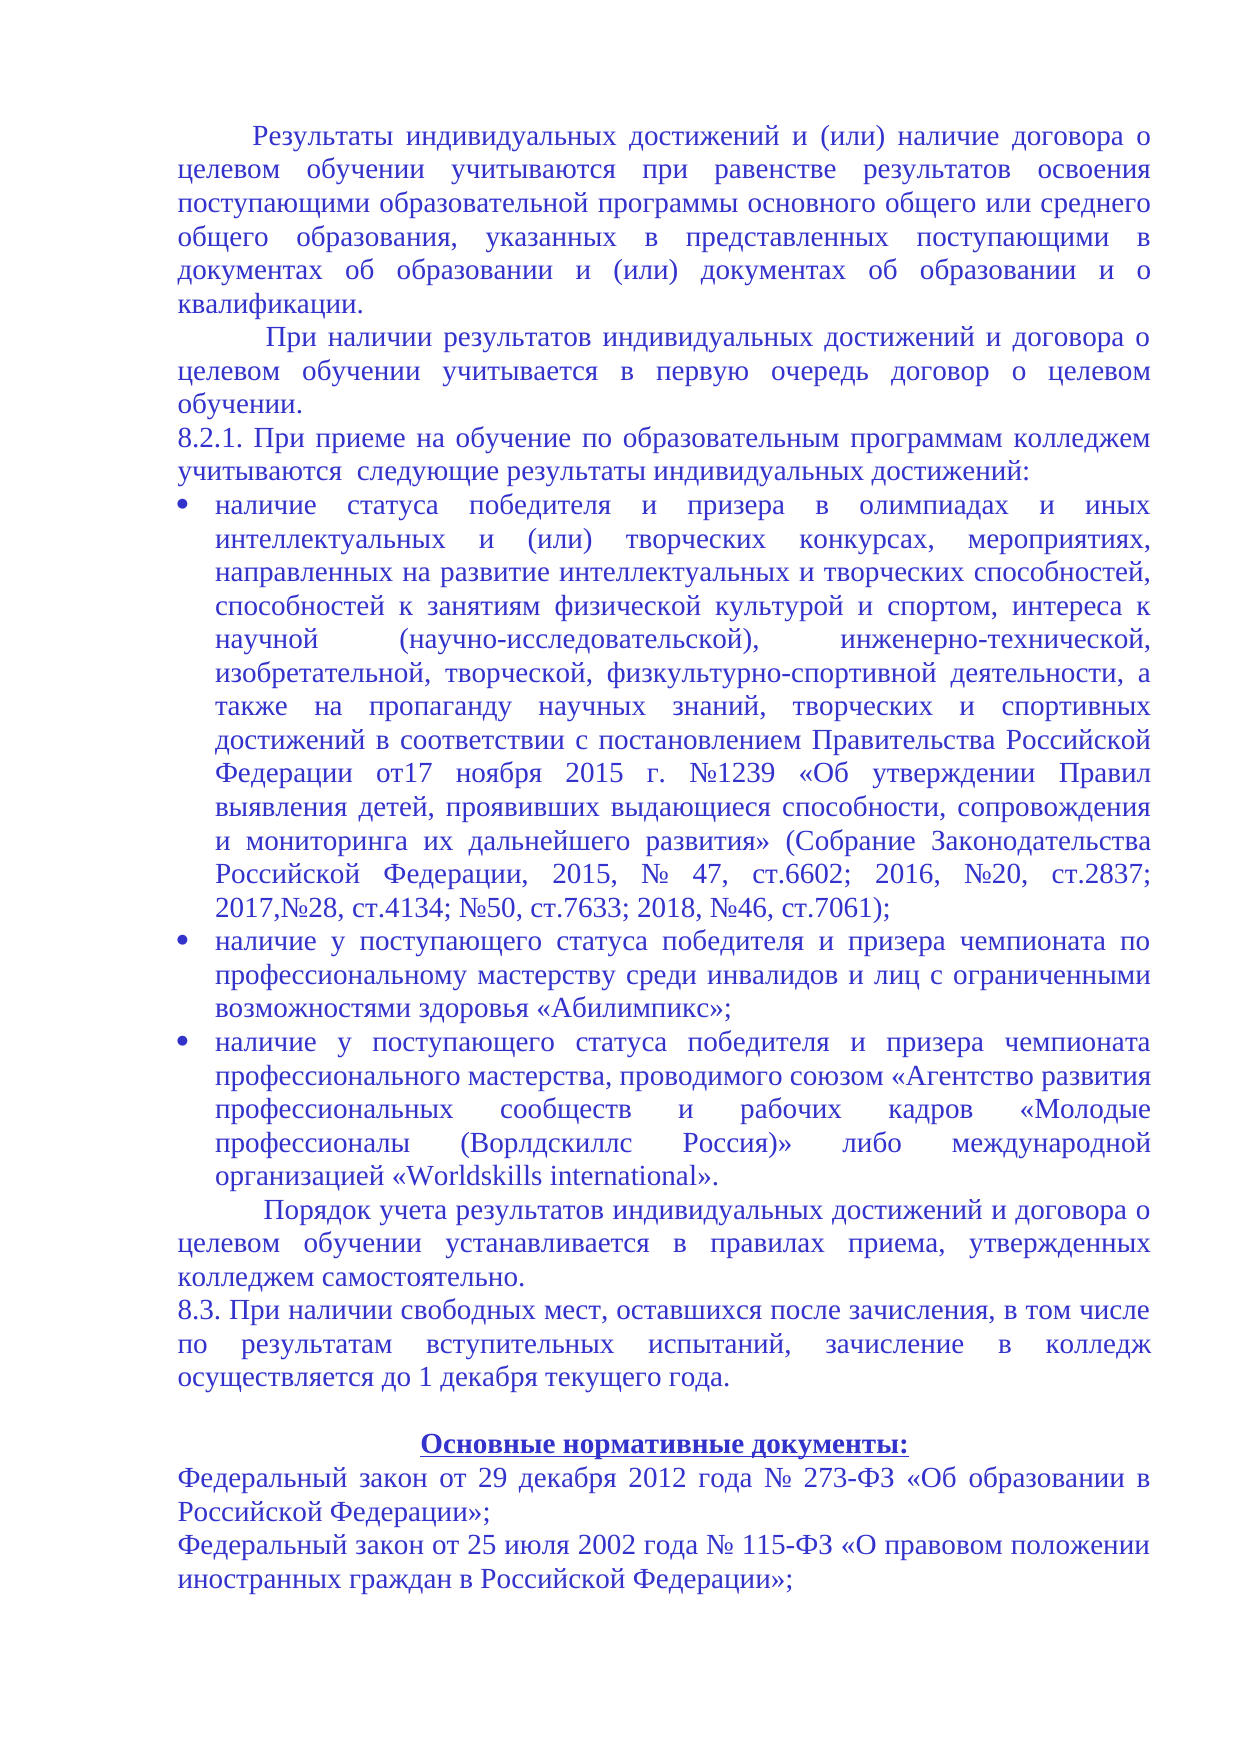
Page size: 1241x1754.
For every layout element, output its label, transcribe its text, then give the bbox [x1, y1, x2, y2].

text Результаты индивидуальных достижений и (или) наличие договора о целевом обучении учитываются при равенстве результатов освоения поступающими образовательной программы основного общего или среднего общего образования, указанных в представленных поступающими в документах об образовании и (или) документах об образовании и о квалификации. [177, 118, 1152, 319]
text Федеральный закон от 25 июля 2002 года № 115-ФЗ «О правовом положении иностранных граждан в Российской Федерации»; [177, 1527, 1152, 1594]
text 8.3. При наличии свободных мест, оставшихся после зачисления, в том числе по результатам вступительных испытаний, зачисление в колледж осуществляется до 1 декабря текущего года. [177, 1292, 1152, 1393]
text При наличии результатов индивидуальных достижений и договора о целевом обучении учитывается в первую очередь договор о целевом обучении. [177, 319, 1152, 420]
list наличие у поступающего статуса победителя и призера чемпионата профессионального мастерства, проводимого союзом «Агентство развития профессиональных сообществ и рабочих кадров «Молодые профессионалы (Ворлдскиллс Россия)» либо международной организацией «Worldskills international». [177, 1024, 1152, 1192]
list наличие у поступающего статуса победителя и призера чемпионата по профессиональному мастерству среди инвалидов и лиц с ограниченными возможностями здоровья «Абилимпикс»; [177, 923, 1152, 1024]
text Федеральный закон от 29 декабря 2012 года № 273-ФЗ «Об образовании в Российской Федерации»; [177, 1460, 1152, 1527]
text 8.2.1. При приеме на обучение по образовательным программам колледжем учитываются следующие результаты индивидуальных достижений: [177, 420, 1152, 487]
text Порядок учета результатов индивидуальных достижений и договора о целевом обучении устанавливается в правилах приема, утвержденных колледжем самостоятельно. [177, 1192, 1152, 1292]
list наличие статуса победителя и призера в олимпиадах и иных интеллектуальных и (или) творческих конкурсах, мероприятиях, направленных на развитие интеллектуальных и творческих способностей, способностей к занятиям физической культурой и спортом, интереса к научной (научно-исследовательской), инженерно-технической, изобретательной, творческой, физкультурно-спортивной деятельности, а также на пропаганду научных знаний, творческих и спортивных достижений в соответствии с постановлением Правительства Российской Федерации от17 ноября 2015 г. №1239 «Об утверждении Правил выявления детей, проявивших выдающиеся способности, сопровождения и мониторинга их дальнейшего развития» (Собрание Законодательства Российской Федерации, 2015, № 47, ст.6602; 2016, №20, ст.2837; 2017,№28, ст.4134; №50, ст.7633; 2018, №46, ст.7061); [177, 487, 1152, 923]
text Основные нормативные документы: [177, 1427, 1152, 1460]
